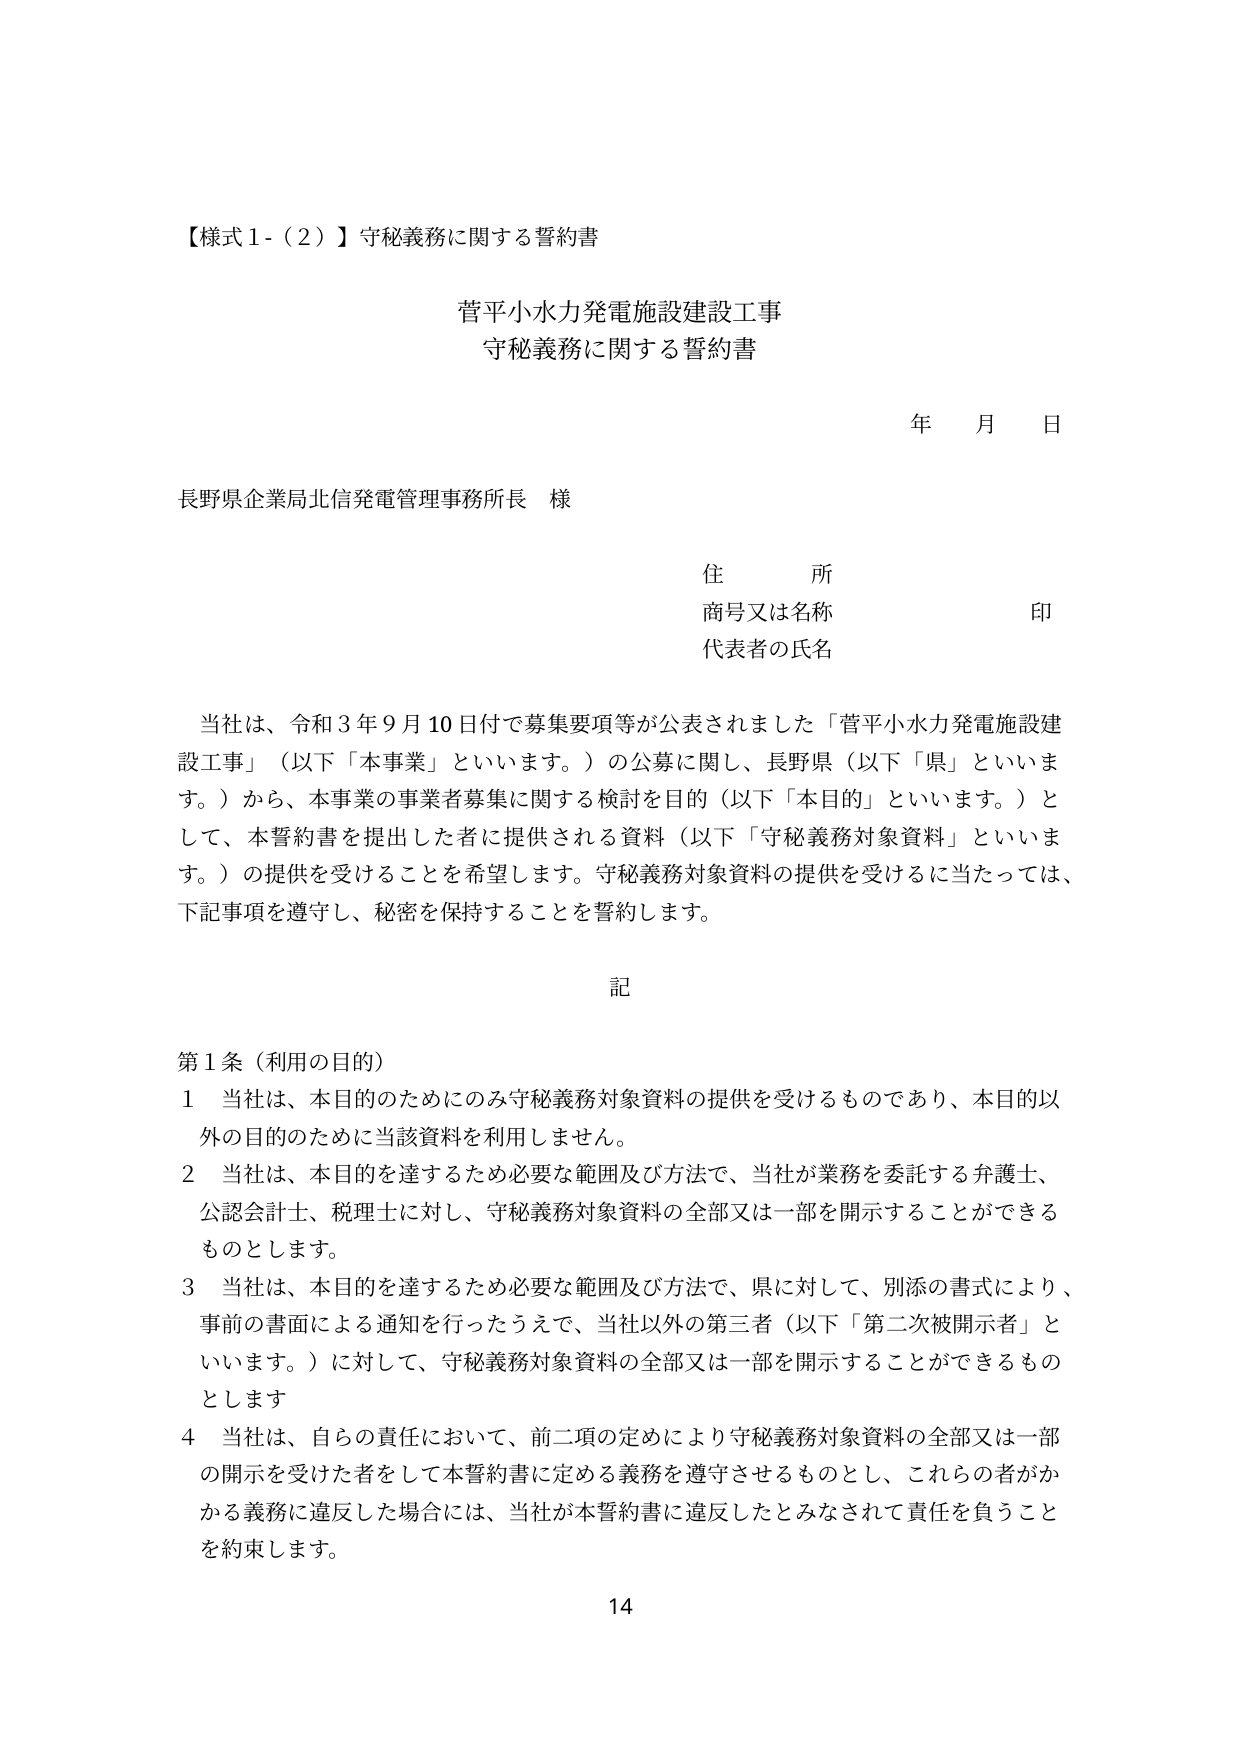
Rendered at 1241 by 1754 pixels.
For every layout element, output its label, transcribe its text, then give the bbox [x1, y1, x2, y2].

text 第１条（利用の目的） [177, 1042, 1063, 1079]
text 年 月 日 [177, 404, 1063, 442]
text １ 当社は、本目的のためにのみ守秘義務対象資料の提供を受けるものであり、本目的以外の目的のために当該資料を利用しません。 [177, 1079, 1063, 1154]
text 長野県企業局北信発電管理事務所長 様 [177, 479, 1063, 517]
text 住 所 [702, 554, 1063, 592]
text 守秘義務に関する誓約書 [177, 329, 1063, 367]
text 菅平小水力発電施設建設工事 [177, 292, 1063, 329]
text 商号又は名称 印 [702, 592, 1063, 629]
text 代表者の氏名 [702, 629, 1063, 667]
text 記 [177, 967, 1063, 1004]
text ３ 当社は、本目的を達するため必要な範囲及び方法で、県に対して、別添の書式により、事前の書面による通知を行ったうえで、当社以外の第三者（以下「第二次被開示者」といいます。）に対して、守秘義務対象資料の全部又は一部を開示することができるものとします [177, 1267, 1063, 1417]
text ２ 当社は、本目的を達するため必要な範囲及び方法で、当社が業務を委託する弁護士、公認会計士、税理士に対し、守秘義務対象資料の全部又は一部を開示することができるものとします。 [177, 1154, 1063, 1267]
subtitle 【様式１-（２）】守秘義務に関する誓約書 [177, 217, 1063, 254]
text ４ 当社は、自らの責任において、前二項の定めにより守秘義務対象資料の全部又は一部の開示を受けた者をして本誓約書に定める義務を遵守させるものとし、これらの者がかかる義務に違反した場合には、当社が本誓約書に違反したとみなされて責任を負うことを約束します。 [177, 1417, 1063, 1567]
text 当社は、令和３年９月10日付で募集要項等が公表されました「菅平小水力発電施設建設工事」（以下「本事業」といいます。）の公募に関し、長野県（以下「県」といいます。）から、本事業の事業者募集に関する検討を目的（以下「本目的」といいます。）として、本誓約書を提出した者に提供される資料（以下「守秘義務対象資料」といいます。）の提供を受けることを希望します。守秘義務対象資料の提供を受けるに当たっては、下記事項を遵守し、秘密を保持することを誓約します。 [177, 704, 1063, 929]
